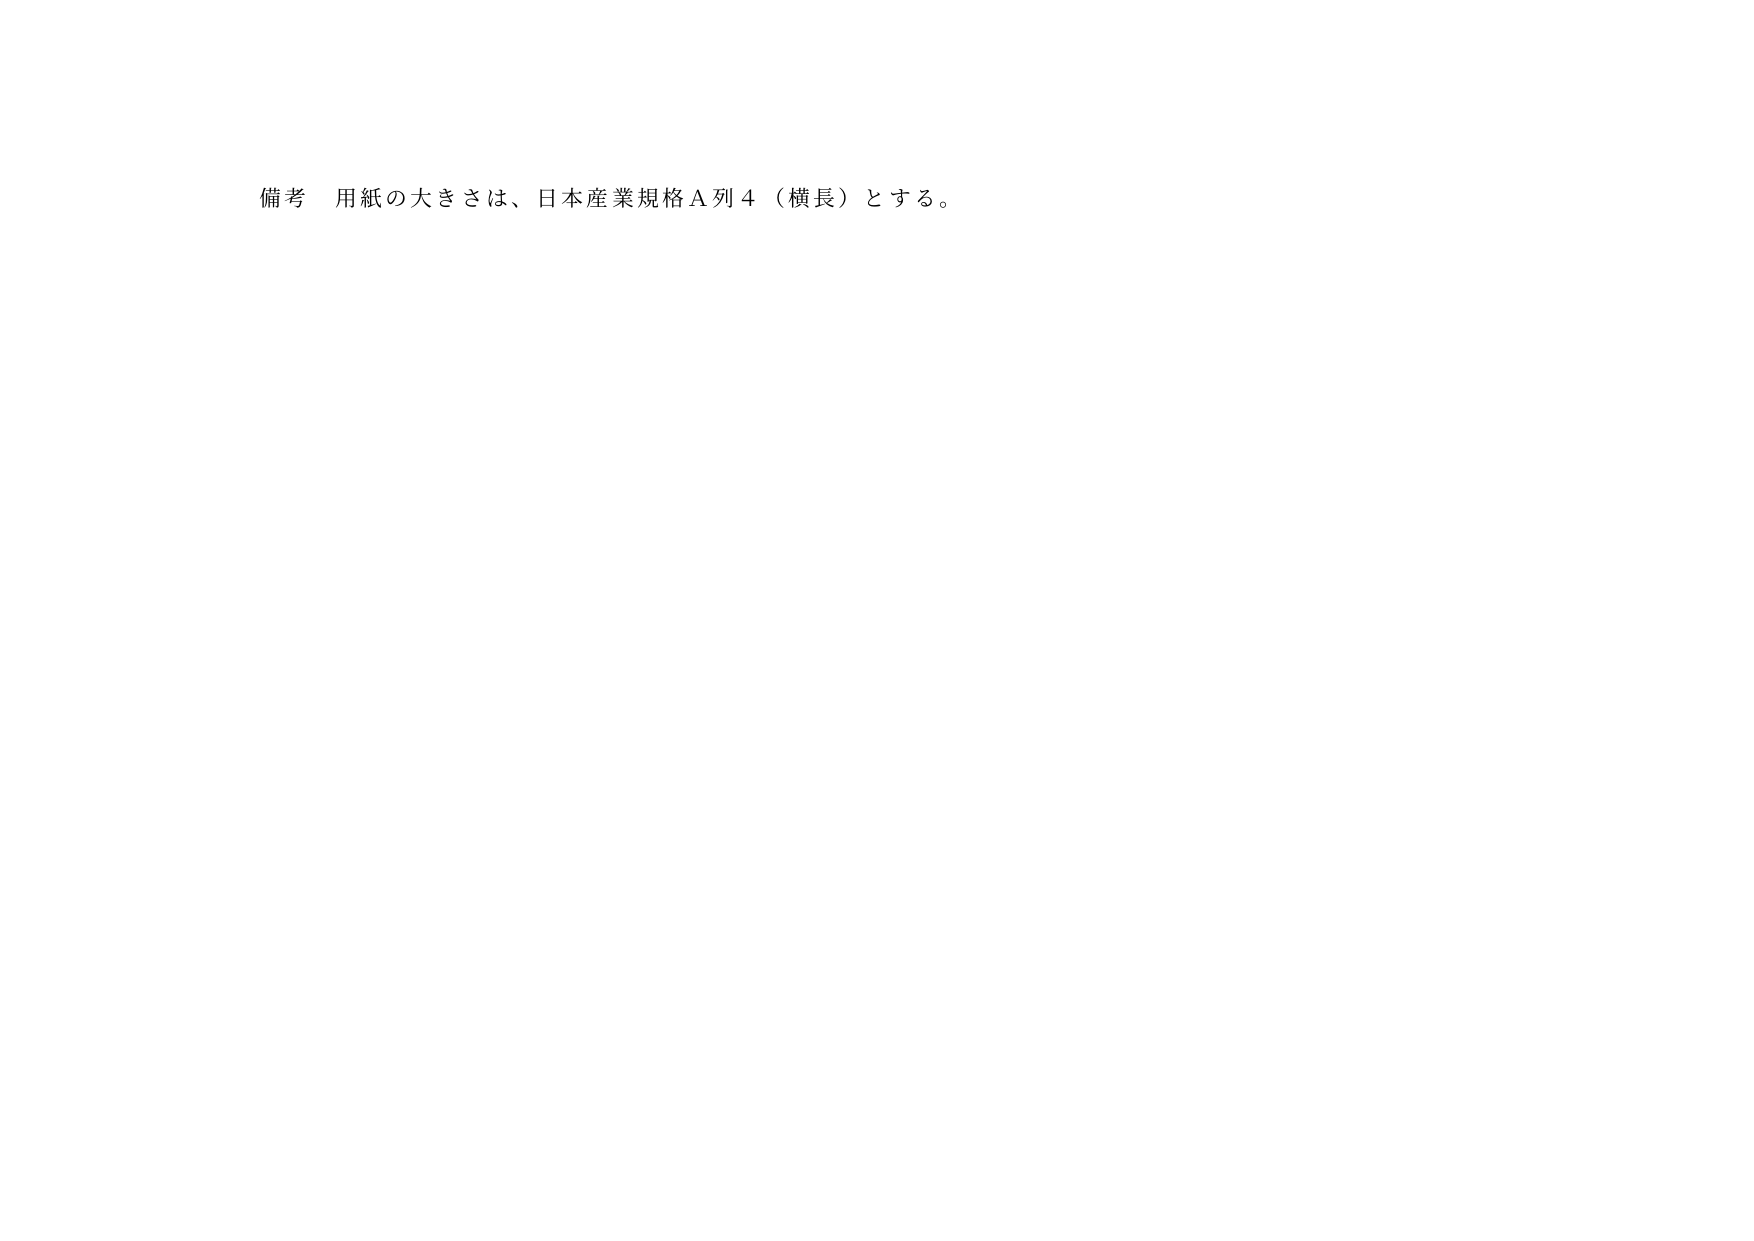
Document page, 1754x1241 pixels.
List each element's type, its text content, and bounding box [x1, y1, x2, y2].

text 備考 用紙の大きさは、日本産業規格Ａ列４（横長）とする。 [184, 178, 1570, 216]
